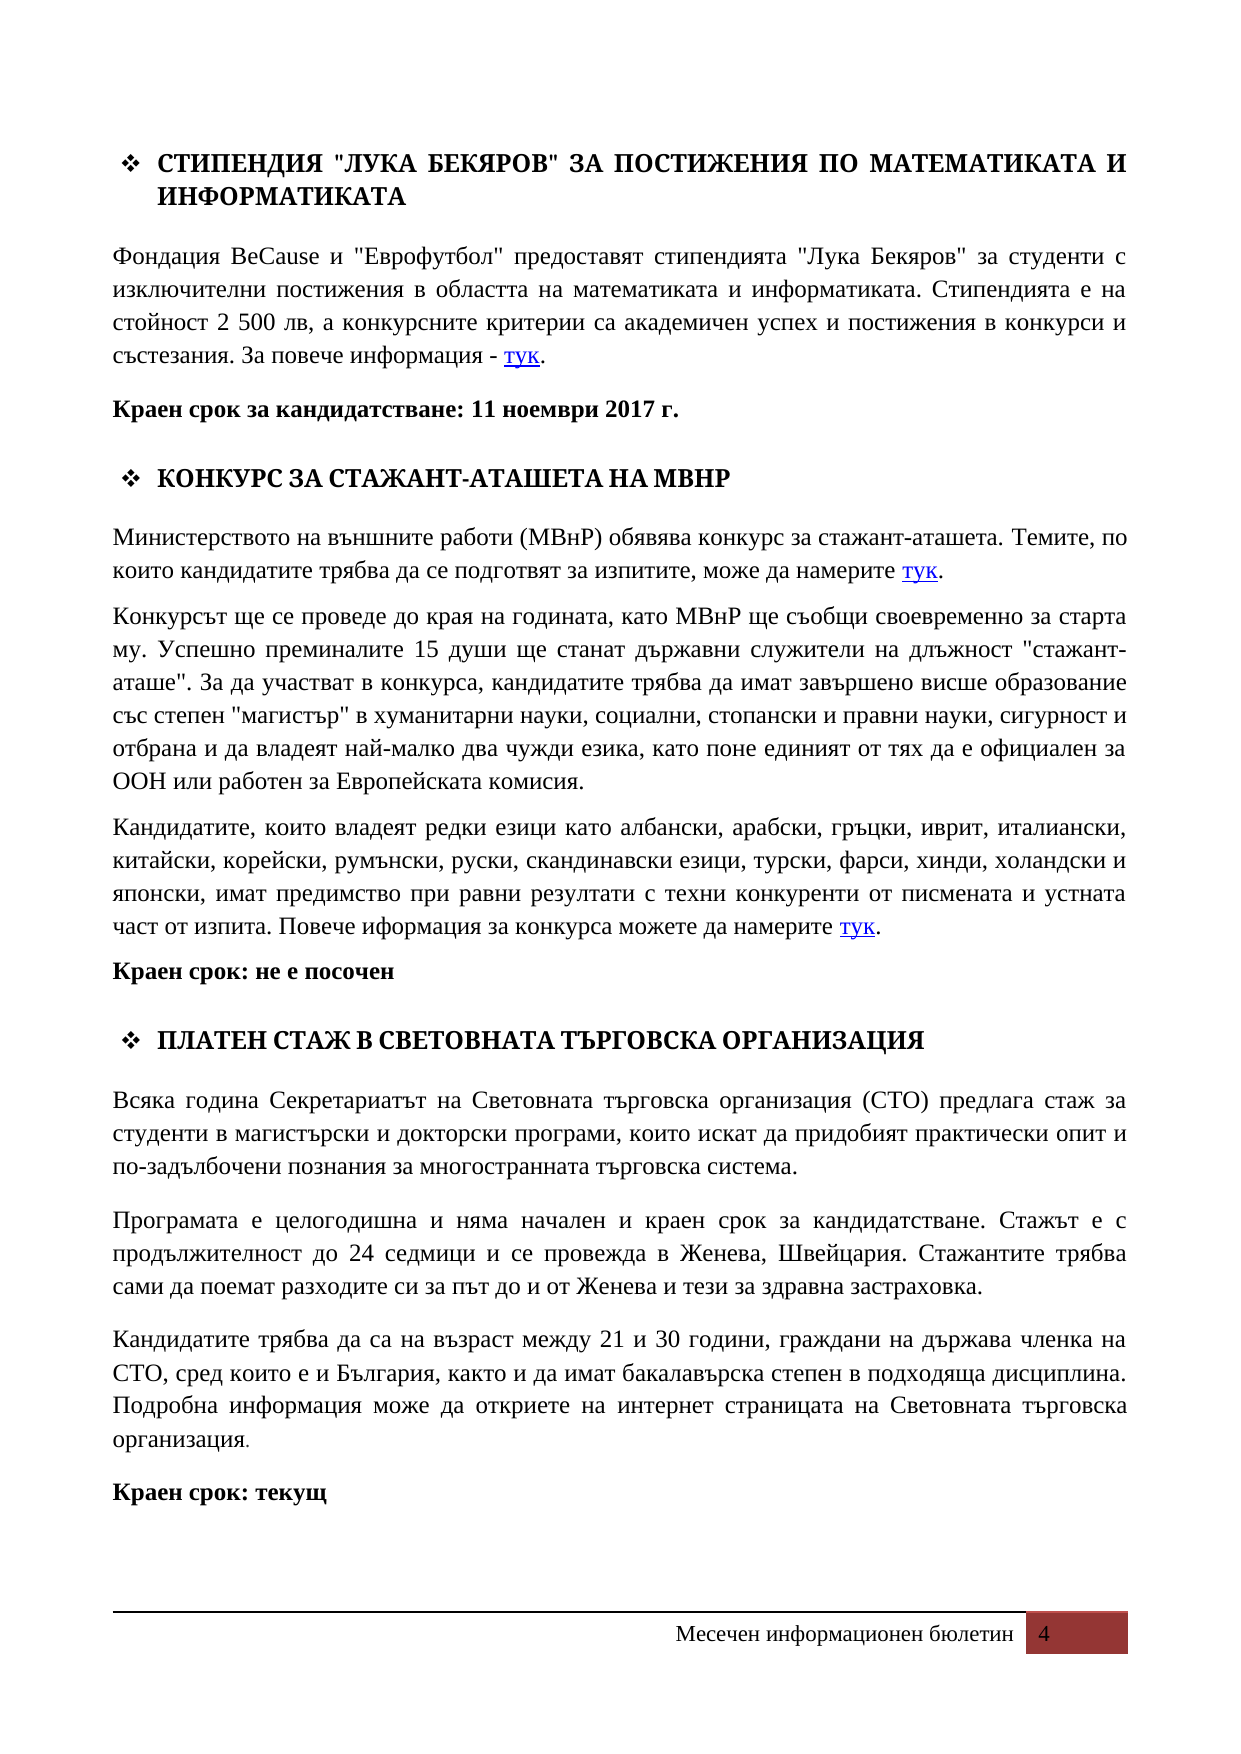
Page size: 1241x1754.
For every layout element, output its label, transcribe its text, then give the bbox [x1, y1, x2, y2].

text Фондация BeCause и "Еврофутбол" предоставят стипендията "Лука Бекяров" за студенти с изключителни постижения в областта на математиката и информатиката. Стипендията е на стойност 2 500 лв, а конкурсните критерии са академичен успех и постижения в конкурси и състезания. За повече информация - тук. [112, 241, 1128, 369]
text Кандидатите трябва да са на възраст между 21 и 30 години, граждани на държава членка на СТО, сред които е и България, както и да имат бакалавърска степен в подходяща дисциплина. Подробна информация може да откриете на интернет страницата на Световната търговска организация. [112, 1324, 1128, 1452]
text Всяка година Секретариатът на Световната търговска организация (СТО) предлага стаж за студенти в магистърски и докторски програми, които искат да придобият практически опит и по-задълбочени познания за многостранната търговска система. [112, 1085, 1128, 1179]
text Програмата е целогодишна и няма начален и краен срок за кандидатстване. Стажът е с продължителност до 24 седмици и се провежда в Женева, Швейцария. Стажантите трябва сами да поемат разходите си за път до и от Женева и тези за здравна застраховка. [112, 1205, 1128, 1299]
text Краен срок: текущ [112, 1477, 1128, 1506]
text Конкурсът ще се проведе до края на годината, като МВнР ще съобщи своевременно за старта му. Успешно преминалите 15 души ще станат държавни служители на длъжност "стажант-аташе". За да участват в конкурса, кандидатите трябва да имат завършено висше образование със степен "магистър" в хуманитарни науки, социални, стопански и правни науки, сигурност и отбрана и да владеят най-малко два чужди езика, като поне единият от тях да е официален за ООН или работен за Европейската комисия. [112, 601, 1128, 795]
subtitle Стипендия "Лука Бекяров" за постижения по математиката и информатиката [119, 150, 1128, 212]
text Министерството на външните работи (МВнР) обявява конкурс за стажант-аташета. Темите, по които кандидатите трябва да се подготвят за изпитите, може да намерите тук. [112, 522, 1128, 584]
text Кандидатите, които владеят редки езици като албански, арабски, гръцки, иврит, италиански, китайски, корейски, румънски, руски, скандинавски езици, турски, фарси, хинди, холандски и японски, имат предимство при равни резултати с техни конкуренти от писмената и устната част от изпита. Повече иформация за конкурса можете да намерите тук. [112, 812, 1128, 939]
text Краен срок: не е посочен [112, 956, 1128, 985]
subtitle Конкурс за стажант-аташета на МВнР [119, 464, 1128, 493]
subtitle Платен стаж в Световната търговска организация [119, 1027, 1128, 1056]
text Краен срок за кандидатстване: 11 ноември 2017 г. [112, 394, 1128, 423]
